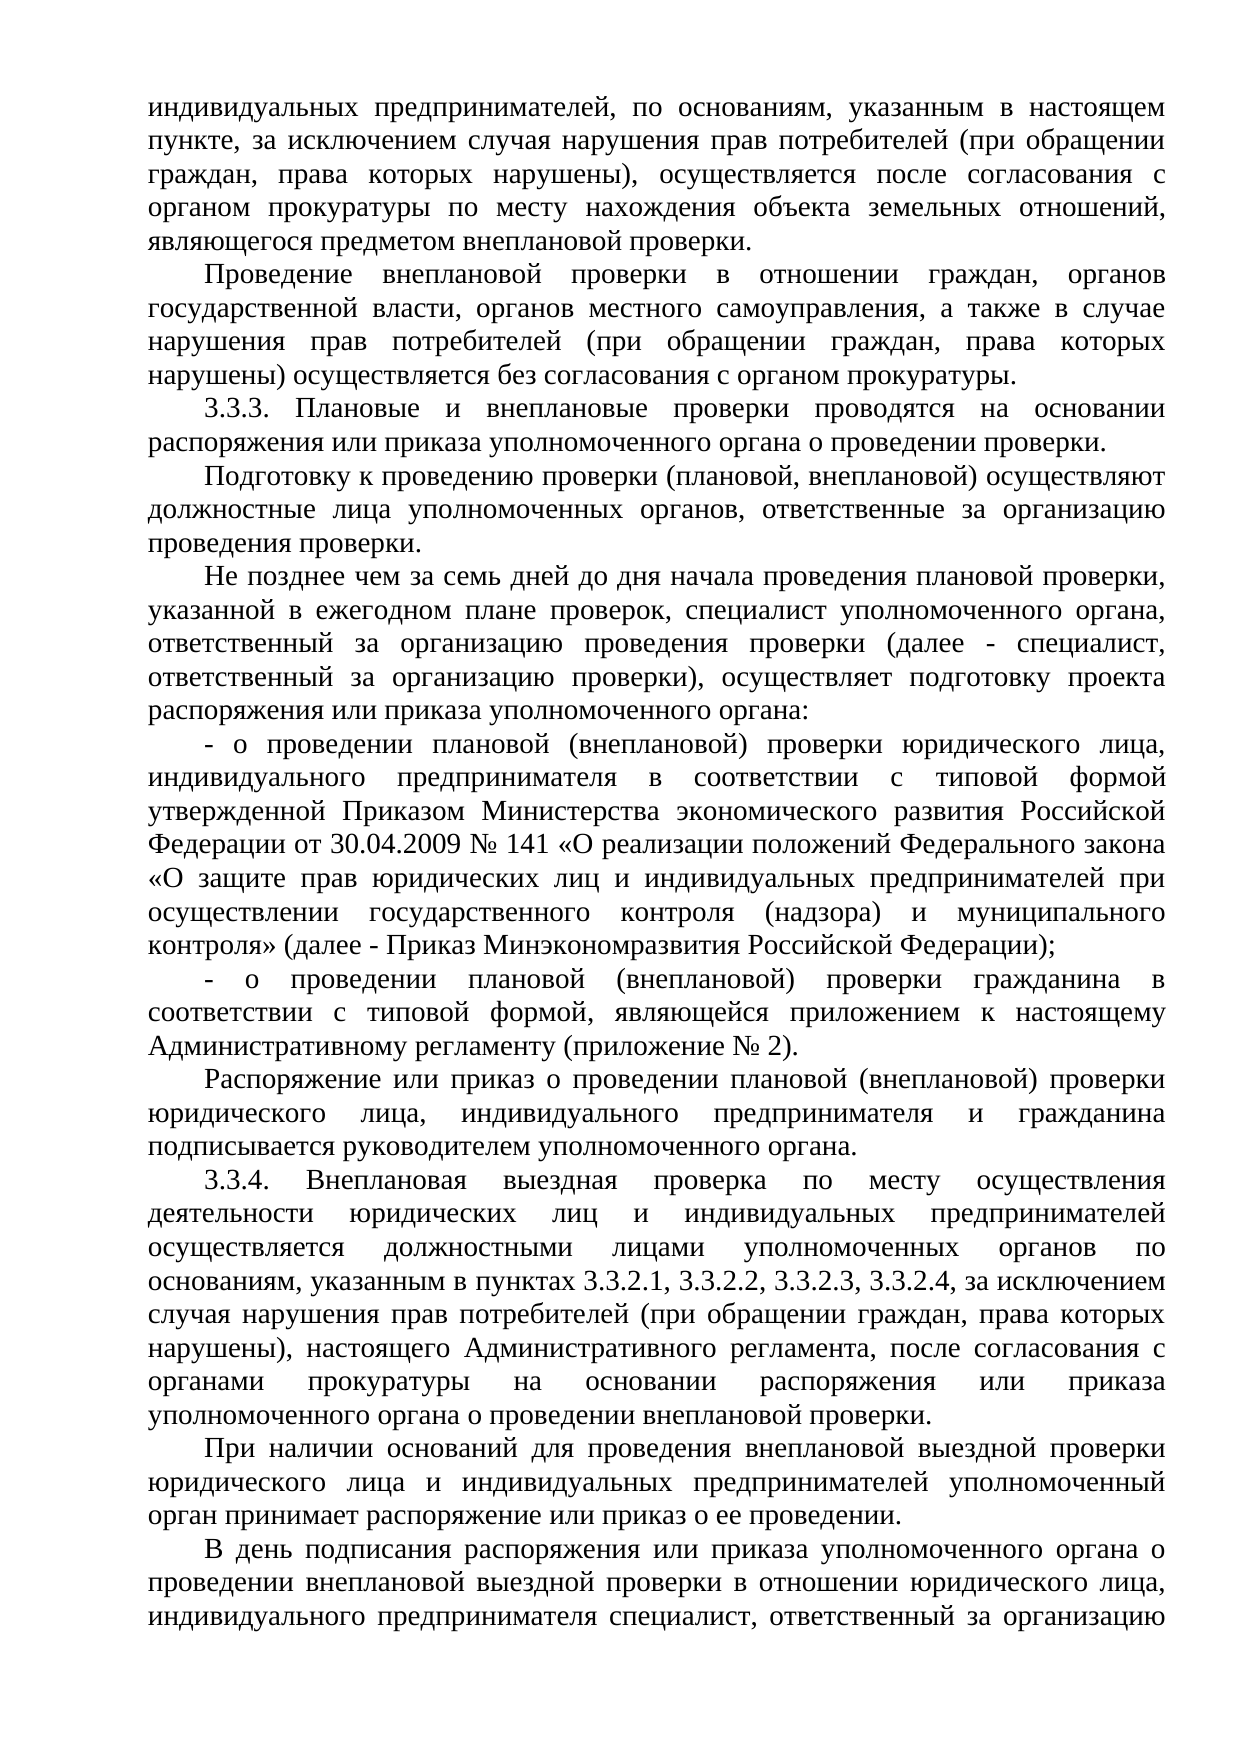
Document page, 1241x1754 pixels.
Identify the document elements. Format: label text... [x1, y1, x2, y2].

text Распоряжение или приказ о проведении плановой (внеплановой) проверки юридического лица, индивидуального предпринимателя и гражданина подписывается руководителем уполномоченного органа. [148, 1061, 1166, 1162]
text Подготовку к проведению проверки (плановой, внеплановой) осуществляют должностные лица уполномоченных органов, ответственные за организацию проведения проверки. [148, 458, 1166, 558]
text 3.3.4. Внеплановая выездная проверка по месту осуществления деятельности юридических лиц и индивидуальных предпринимателей осуществляется должностными лицами уполномоченных органов по основаниям, указанным в пунктах 3.3.2.1, 3.3.2.2, 3.3.2.3, 3.3.2.4, за исключением случая нарушения прав потребителей (при обращении граждан, права которых нарушены), настоящего Административного регламента, после согласования с органами прокуратуры на основании распоряжения или приказа уполномоченного органа о проведении внеплановой проверки. [148, 1162, 1166, 1430]
text Проведение внеплановой проверки в отношении граждан, органов государственной власти, органов местного самоуправления, а также в случае нарушения прав потребителей (при обращении граждан, права которых нарушены) осуществляется без согласования с органом прокуратуры. [148, 256, 1166, 391]
text Не позднее чем за семь дней до дня начала проведения плановой проверки, указанной в ежегодном плане проверок, специалист уполномоченного органа, ответственный за организацию проведения проверки (далее - специалист, ответственный за организацию проверки), осуществляет подготовку проекта распоряжения или приказа уполномоченного органа: [148, 558, 1166, 726]
text - о проведении плановой (внеплановой) проверки гражданина в соответствии с типовой формой, являющейся приложением к настоящему Административному регламенту (приложение № 2). [148, 961, 1166, 1061]
text 3.3.3. Плановые и внеплановые проверки проводятся на основании распоряжения или приказа уполномоченного органа о проведении проверки. [148, 391, 1166, 458]
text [148, 1531, 1166, 1632]
text - о проведении плановой (внеплановой) проверки юридического лица, индивидуального предпринимателя в соответствии с типовой формой утвержденной Приказом Министерства экономического развития Российской Федерации от 30.04.2009 № 141 «О реализации положений Федерального закона «О защите прав юридических лиц и индивидуальных предпринимателей при осуществлении государственного контроля (надзора) и муниципального контроля» (далее - Приказ Минэкономразвития Российской Федерации); [148, 726, 1166, 961]
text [148, 89, 1166, 256]
text При наличии оснований для проведения внеплановой выездной проверки юридического лица и индивидуальных предпринимателей уполномоченный орган принимает распоряжение или приказ о ее проведении. [148, 1430, 1166, 1531]
